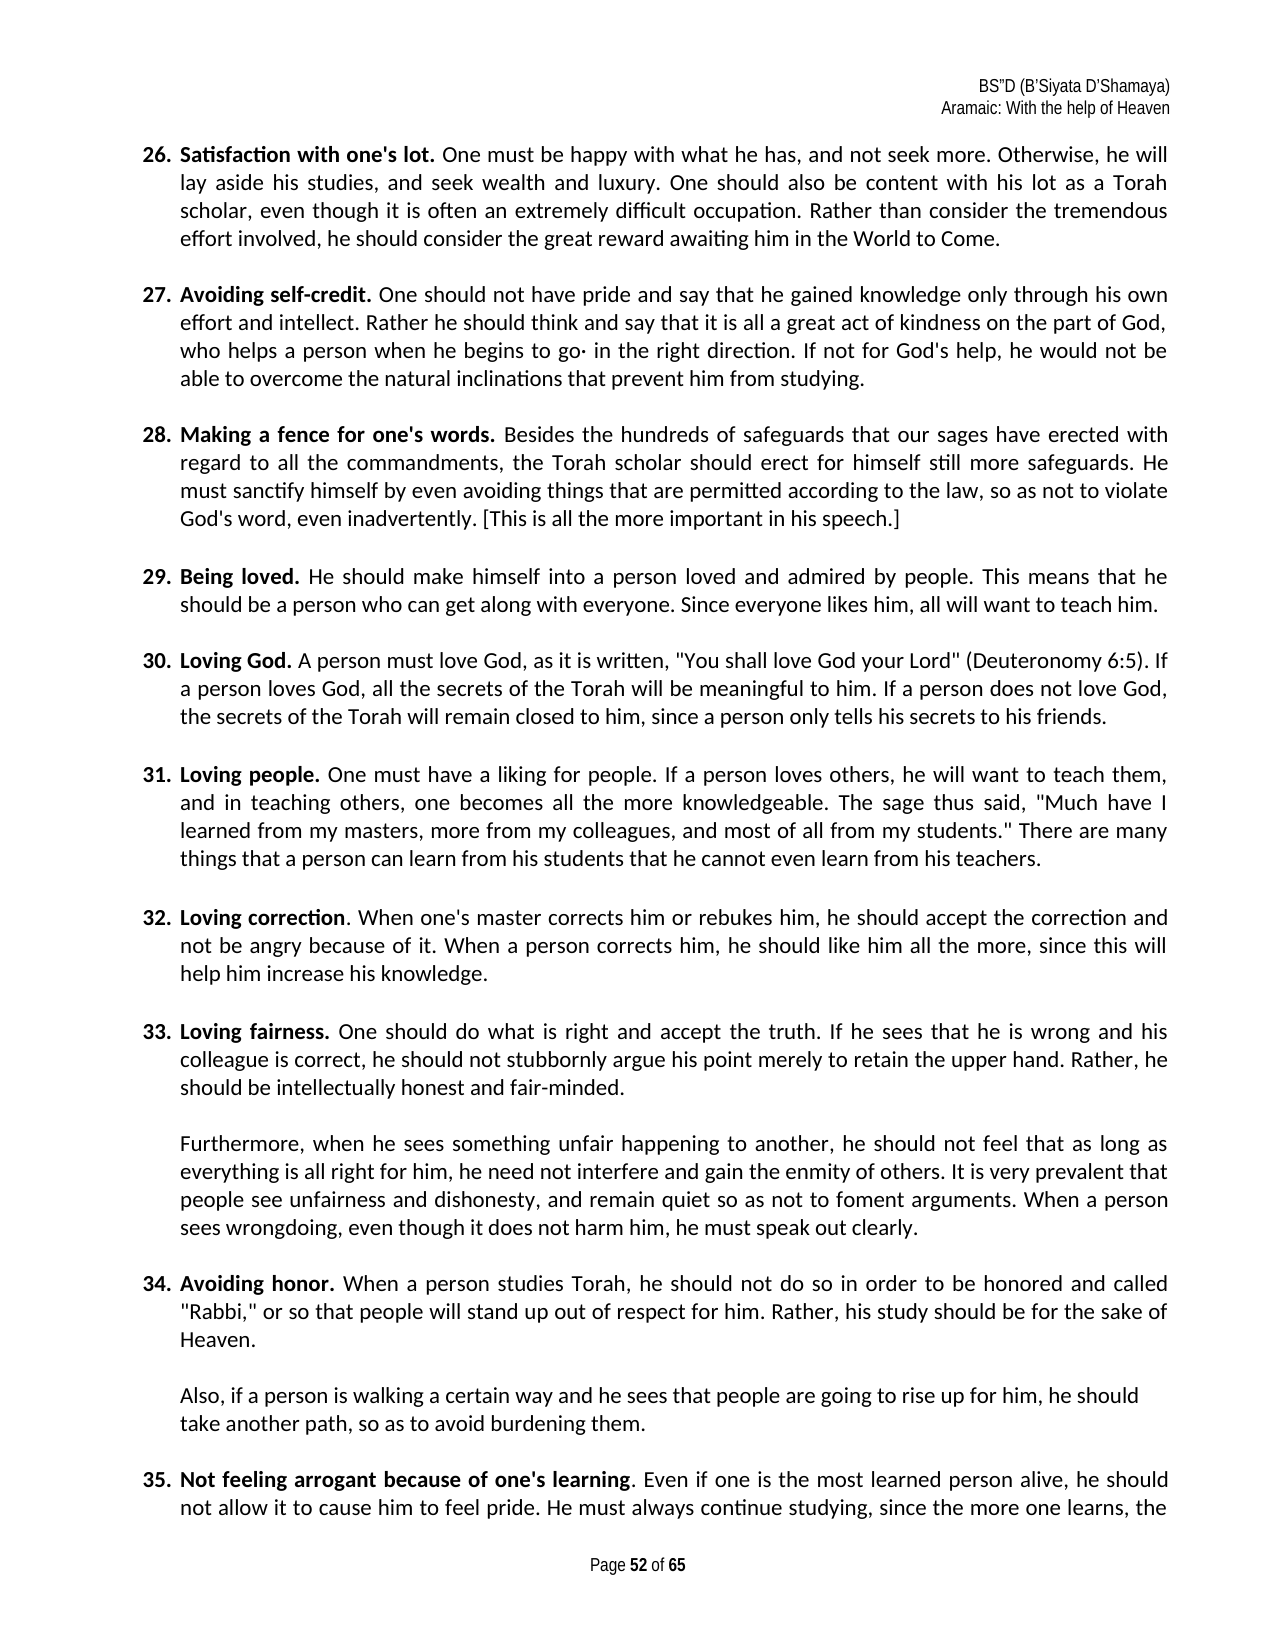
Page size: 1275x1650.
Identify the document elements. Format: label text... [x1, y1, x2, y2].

list Also, if a person is walking a certain way and he sees that people are going to rise up for him, he should take another path, so as to avoid burdening them. [180, 1381, 1170, 1437]
list Loving fairness. One should do what is right and accept the truth. If he sees that he is wrong and his colleague is correct, he should not stubbornly argue his point merely to retain the upper hand. Rather, he should be intellectually honest and fair-minded. [142, 1017, 1170, 1101]
list Avoiding honor. When a person studies Torah, he should not do so in order to be honored and called "Rabbi," or so that people will stand up out of respect for him. Rather, his study should be for the sake of Heaven. [142, 1269, 1170, 1353]
list Being loved. He should make himself into a person loved and admired by people. This means that he should be a person who can get along with everyone. Since everyone likes him, all will want to teach him. [142, 562, 1170, 618]
list Satisfaction with one's lot. One must be happy with what he has, and not seek more. Otherwise, he will lay aside his studies, and seek wealth and luxury. One should also be content with his lot as a Torah scholar, even though it is often an extremely difficult occupation. Rather than consider the tremendous effort involved, he should consider the great reward awaiting him in the World to Come. [142, 140, 1170, 252]
list Making a fence for one's words. Besides the hundreds of safeguards that our sages have erected with regard to all the commandments, the Torah scholar should erect for himself still more safeguards. He must sanctify himself by even avoiding things that are permitted according to the law, so as not to violate God's word, even inadvertently. [This is all the more important in his speech.] [142, 420, 1170, 532]
list Avoiding self-credit. One should not have pride and say that he gained knowledge only through his own effort and intellect. Rather he should think and say that it is all a great act of kindness on the part of God, who helps a person when he begins to go· in the right direction. If not for God's help, he would not be able to overcome the natural inclinations that prevent him from studying. [142, 280, 1170, 392]
list Loving God. A person must love God, as it is written, "You shall love God your Lord" (Deuteronomy 6:5). If a person loves God, all the secrets of the Torah will be meaningful to him. If a person does not love God, the secrets of the Torah will remain closed to him, since a person only tells his secrets to his friends. [142, 646, 1170, 730]
list Loving people. One must have a liking for people. If a person loves others, he will want to teach them, and in teaching others, one becomes all the more knowledgeable. The sage thus said, "Much have I learned from my masters, more from my colleagues, and most of all from my students." There are many things that a person can learn from his students that he cannot even learn from his teachers. [142, 761, 1170, 873]
list Furthermore, when he sees something unfair happening to another, he should not feel that as long as everything is all right for him, he need not interfere and gain the enmity of others. It is very prevalent that people see unfairness and dishonesty, and remain quiet so as not to foment arguments. When a person sees wrongdoing, even though it does not harm him, he must speak out clearly. [180, 1129, 1170, 1241]
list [142, 1465, 1170, 1521]
list Loving correction. When one's master corrects him or rebukes him, he should accept the correction and not be angry because of it. When a person corrects him, he should like him all the more, since this will help him increase his knowledge. [142, 903, 1170, 987]
